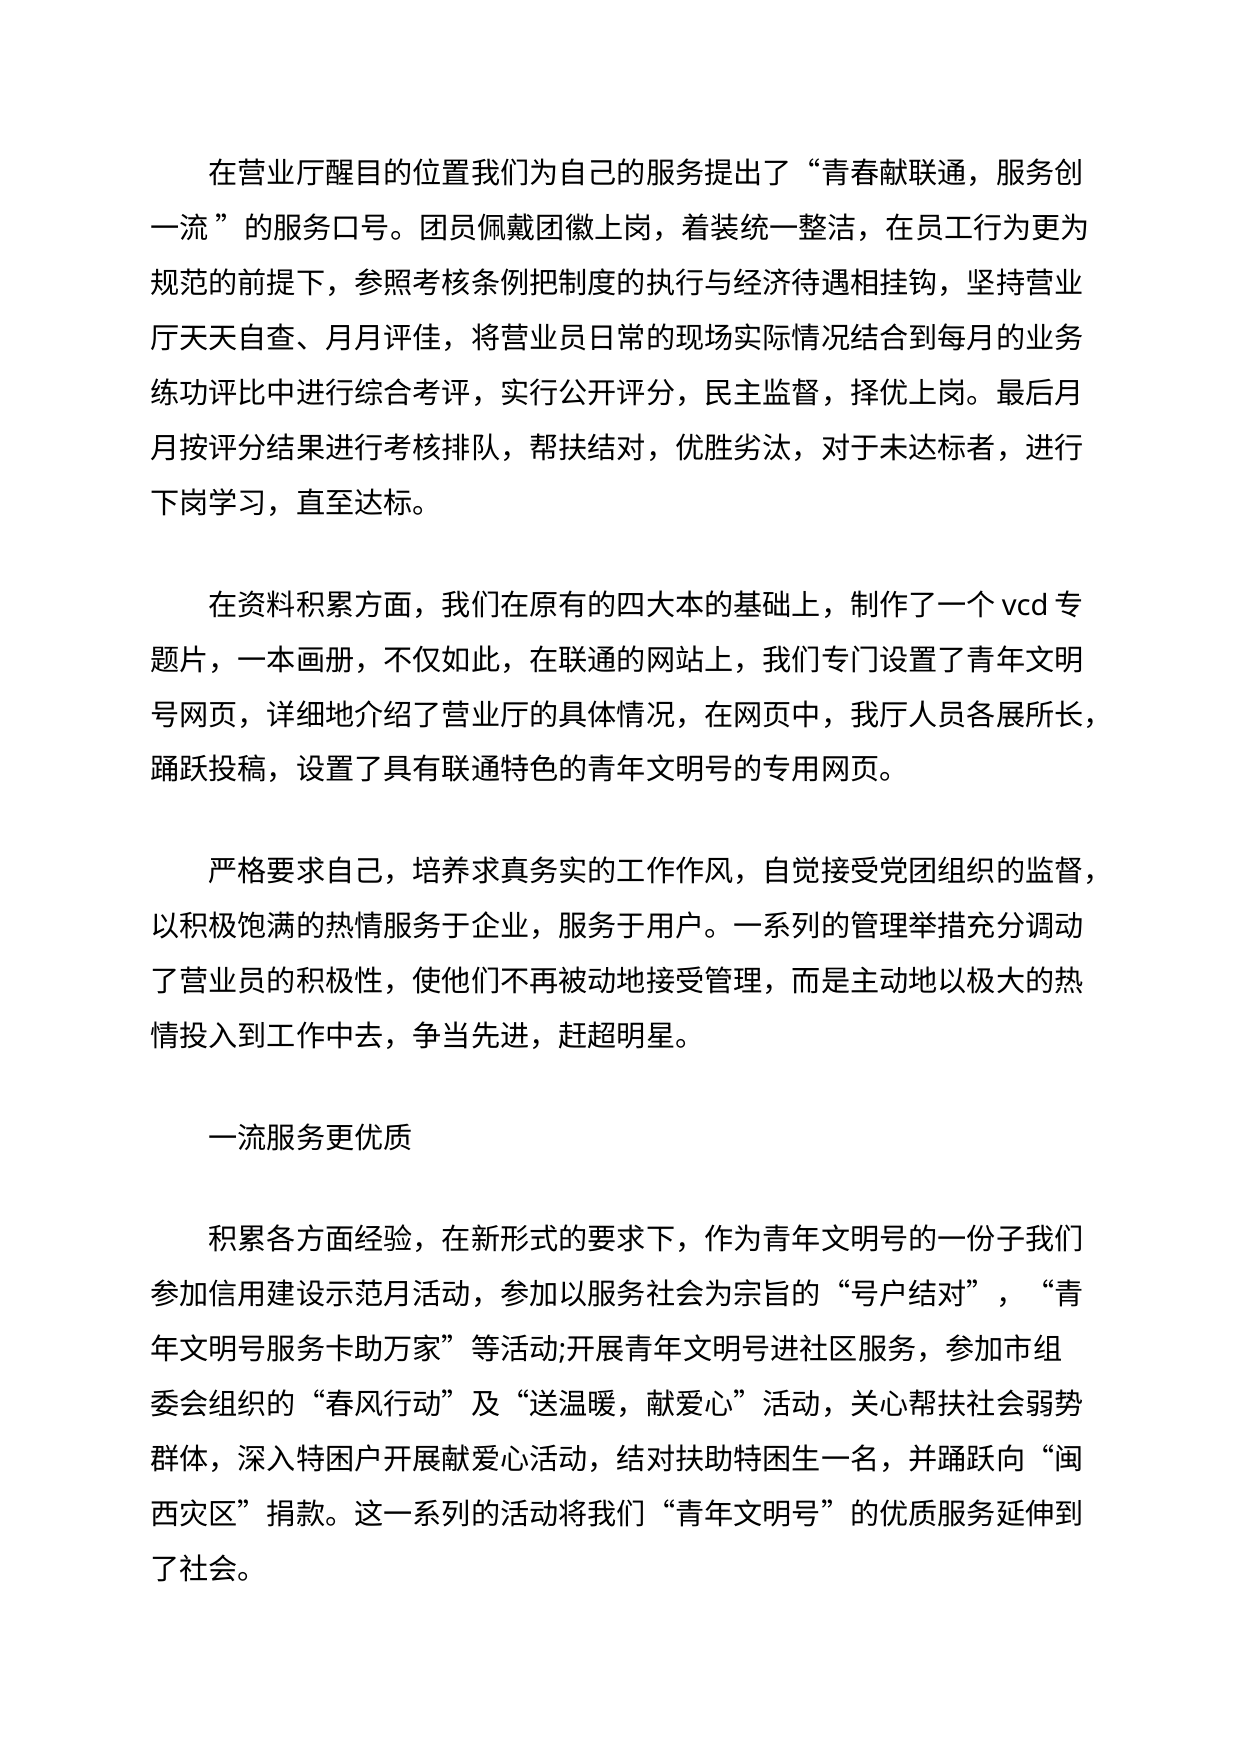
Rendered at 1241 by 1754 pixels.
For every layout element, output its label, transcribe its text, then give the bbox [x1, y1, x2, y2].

text 在营业厅醒目的位置我们为自己的服务提出了“青春献联通，服务创一流 ”的服务口号。团员佩戴团徽上岗，着装统一整洁，在员工行为更为规范的前提下，参照考核条例把制度的执行与经济待遇相挂钩，坚持营业厅天天自查、月月评佳，将营业员日常的现场实际情况结合到每月的业务练功评比中进行综合考评，实行公开评分，民主监督，择优上岗。最后月月按评分结果进行考核排队，帮扶结对，优胜劣汰，对于未达标者，进行下岗学习，直至达标。 [150, 150, 1090, 522]
text 积累各方面经验，在新形式的要求下，作为青年文明号的一份子我们参加信用建设示范月活动，参加以服务社会为宗旨的“号户结对”，“青年文明号服务卡助万家”等活动;开展青年文明号进社区服务，参加市组委会组织的“春风行动”及“送温暖，献爱心”活动，关心帮扶社会弱势群体，深入特困户开展献爱心活动，结对扶助特困生一名，并踊跃向“闽西灾区”捐款。这一系列的活动将我们“青年文明号”的优质服务延伸到了社会。 [150, 1216, 1090, 1588]
text 一流服务更优质 [150, 1114, 1090, 1156]
text 严格要求自己，培养求真务实的工作作风，自觉接受党团组织的监督，以积极饱满的热情服务于企业，服务于用户。一系列的管理举措充分调动了营业员的积极性，使他们不再被动地接受管理，而是主动地以极大的热情投入到工作中去，争当先进，赶超明星。 [150, 848, 1090, 1055]
text 在资料积累方面，我们在原有的四大本的基础上，制作了一个vcd专题片，一本画册，不仅如此，在联通的网站上，我们专门设置了青年文明号网页，详细地介绍了营业厅的具体情况，在网页中，我厅人员各展所长，踊跃投稿，设置了具有联通特色的青年文明号的专用网页。 [150, 581, 1090, 788]
